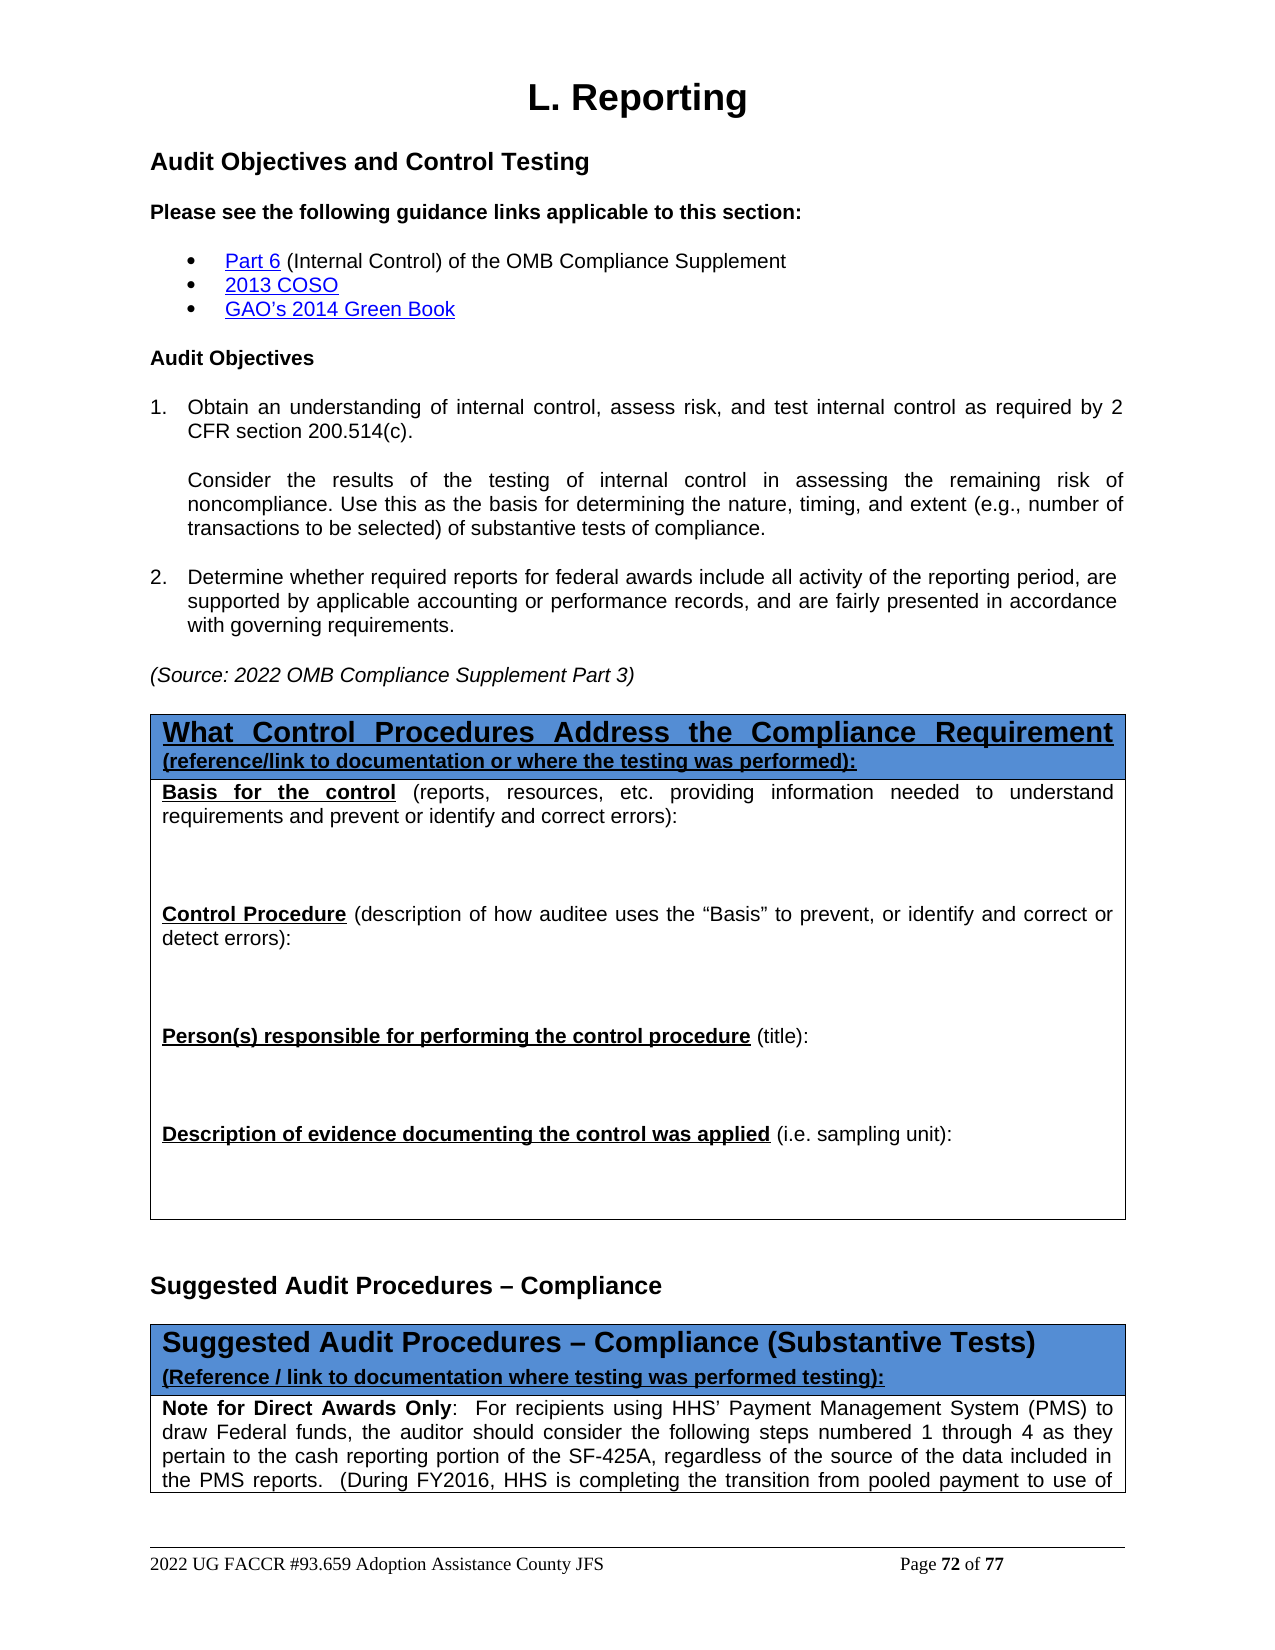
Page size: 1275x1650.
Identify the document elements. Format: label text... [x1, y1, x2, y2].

list 2013 COSO [187, 273, 1125, 297]
text 2. Determine whether required reports for federal awards include all activity of the reporting period, are supported by applicable accounting or performance records, and are fairly presented in accordance with governing requirements. [150, 565, 1119, 637]
list Part 6 (Internal Control) of the OMB Compliance Supplement [187, 249, 1125, 273]
table_cell Basis for the control (reports, resources, etc. providing information needed to understand requirements and prevent or identify and correct errors): Control Procedure (description of how auditee uses the “Basis” to prevent, or identify and correct or detect errors): Person(s) responsible for performing the control procedure (title): Description of evidence documenting the control was applied (i.e. sampling unit): [151, 780, 1125, 1219]
text Audit Objectives [150, 346, 1125, 370]
table_header What Control Procedures Address the Compliance Requirement (reference/link to documentation or where the testing was performed): [151, 715, 1125, 779]
text (Source: 2022 OMB Compliance Supplement Part 3) [150, 663, 1125, 687]
text Consider the results of the testing of internal control in assessing the remaining risk of noncompliance. Use this as the basis for determining the nature, timing, and extent (e.g., number of transactions to be selected) of substantive tests of compliance. [187, 468, 1125, 540]
text 1. Obtain an understanding of internal control, assess risk, and test internal control as required by 2 CFR section 200.514(c). [150, 395, 1125, 443]
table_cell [151, 1396, 1125, 1492]
table_header Suggested Audit Procedures – Compliance (Substantive Tests) (Reference / link to documentation where testing was performed testing): [151, 1325, 1125, 1395]
list GAO’s 2014 Green Book [187, 297, 1125, 321]
subtitle Audit Objectives and Control Testing [150, 150, 1125, 175]
subtitle Suggested Audit Procedures – Compliance [150, 1274, 1125, 1299]
text Please see the following guidance links applicable to this section: [150, 200, 1125, 224]
